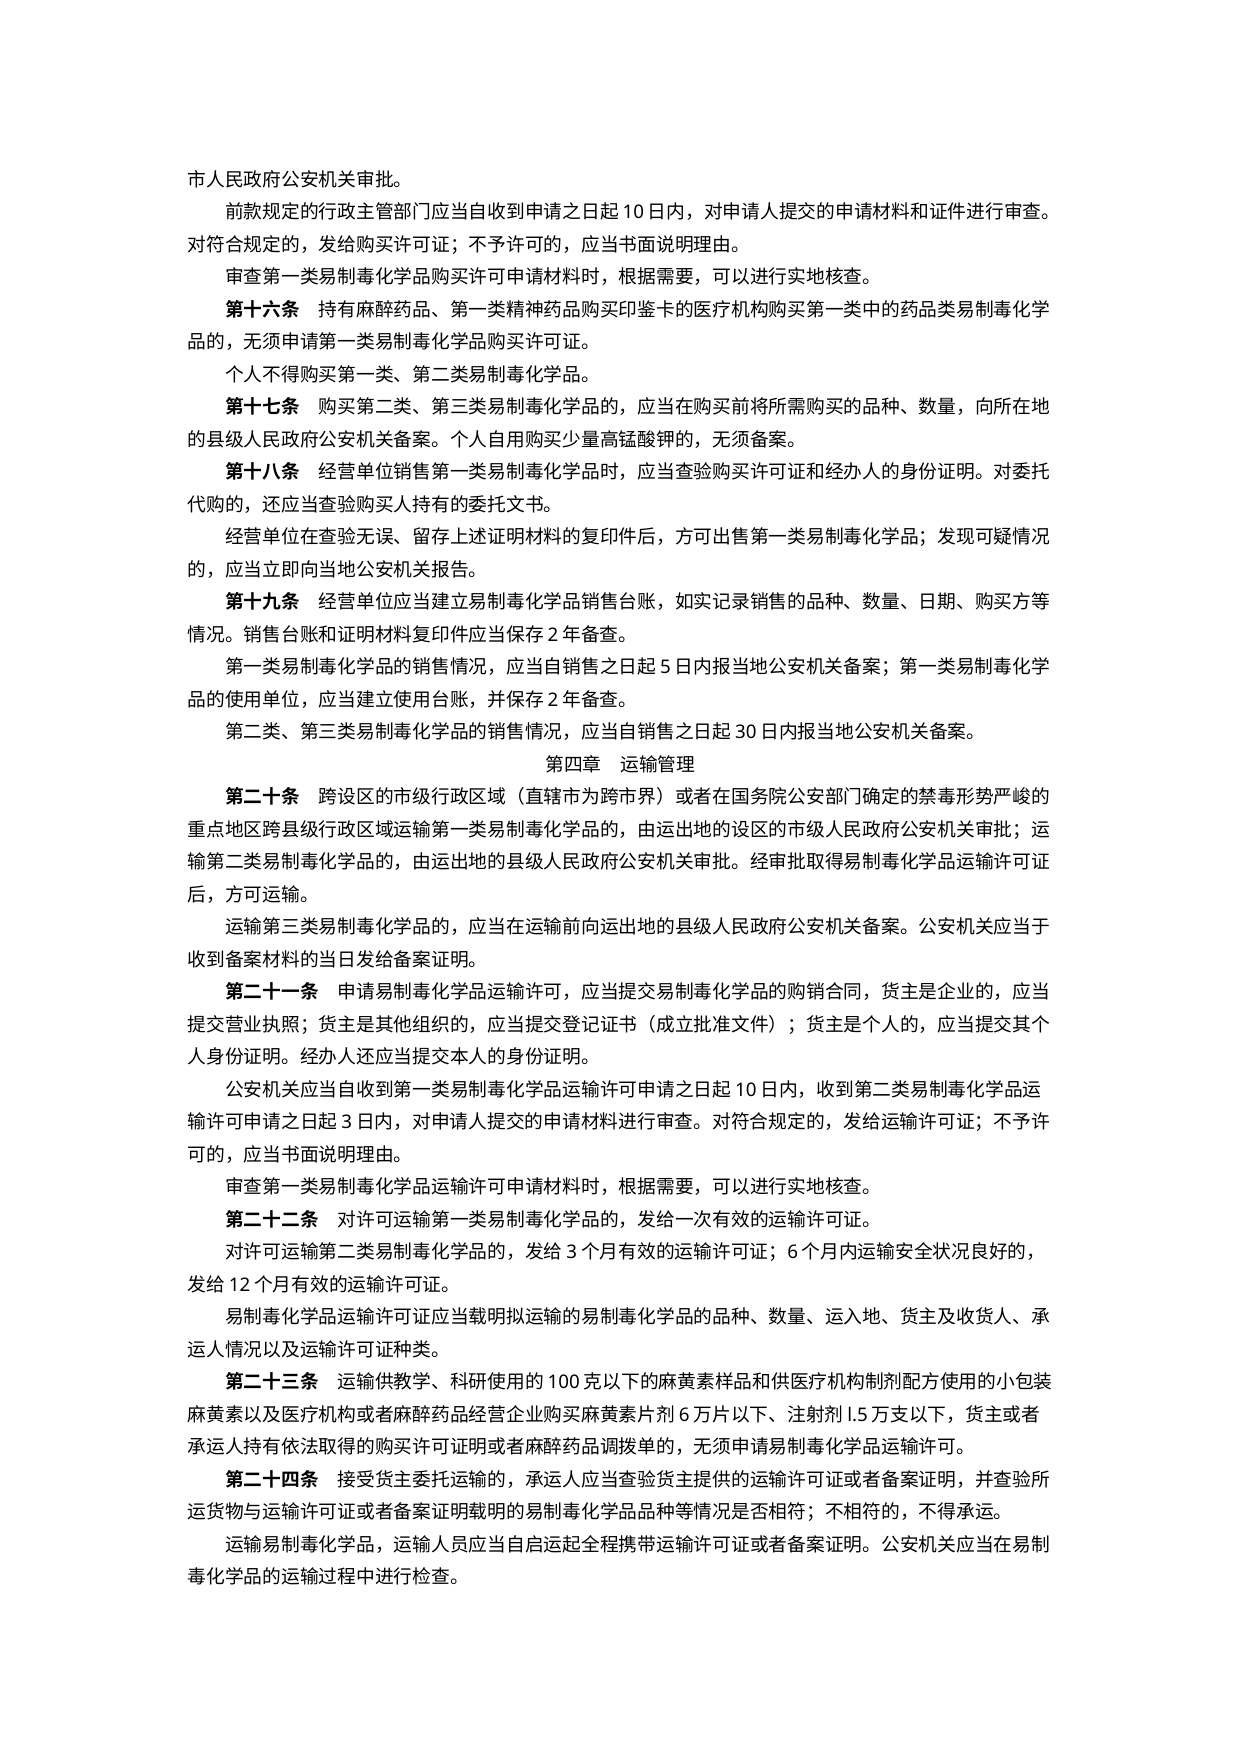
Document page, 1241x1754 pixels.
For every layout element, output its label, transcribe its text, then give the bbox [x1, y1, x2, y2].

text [187, 779, 1053, 1592]
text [187, 162, 1053, 747]
text 第四章 运输管理 [187, 747, 1053, 779]
